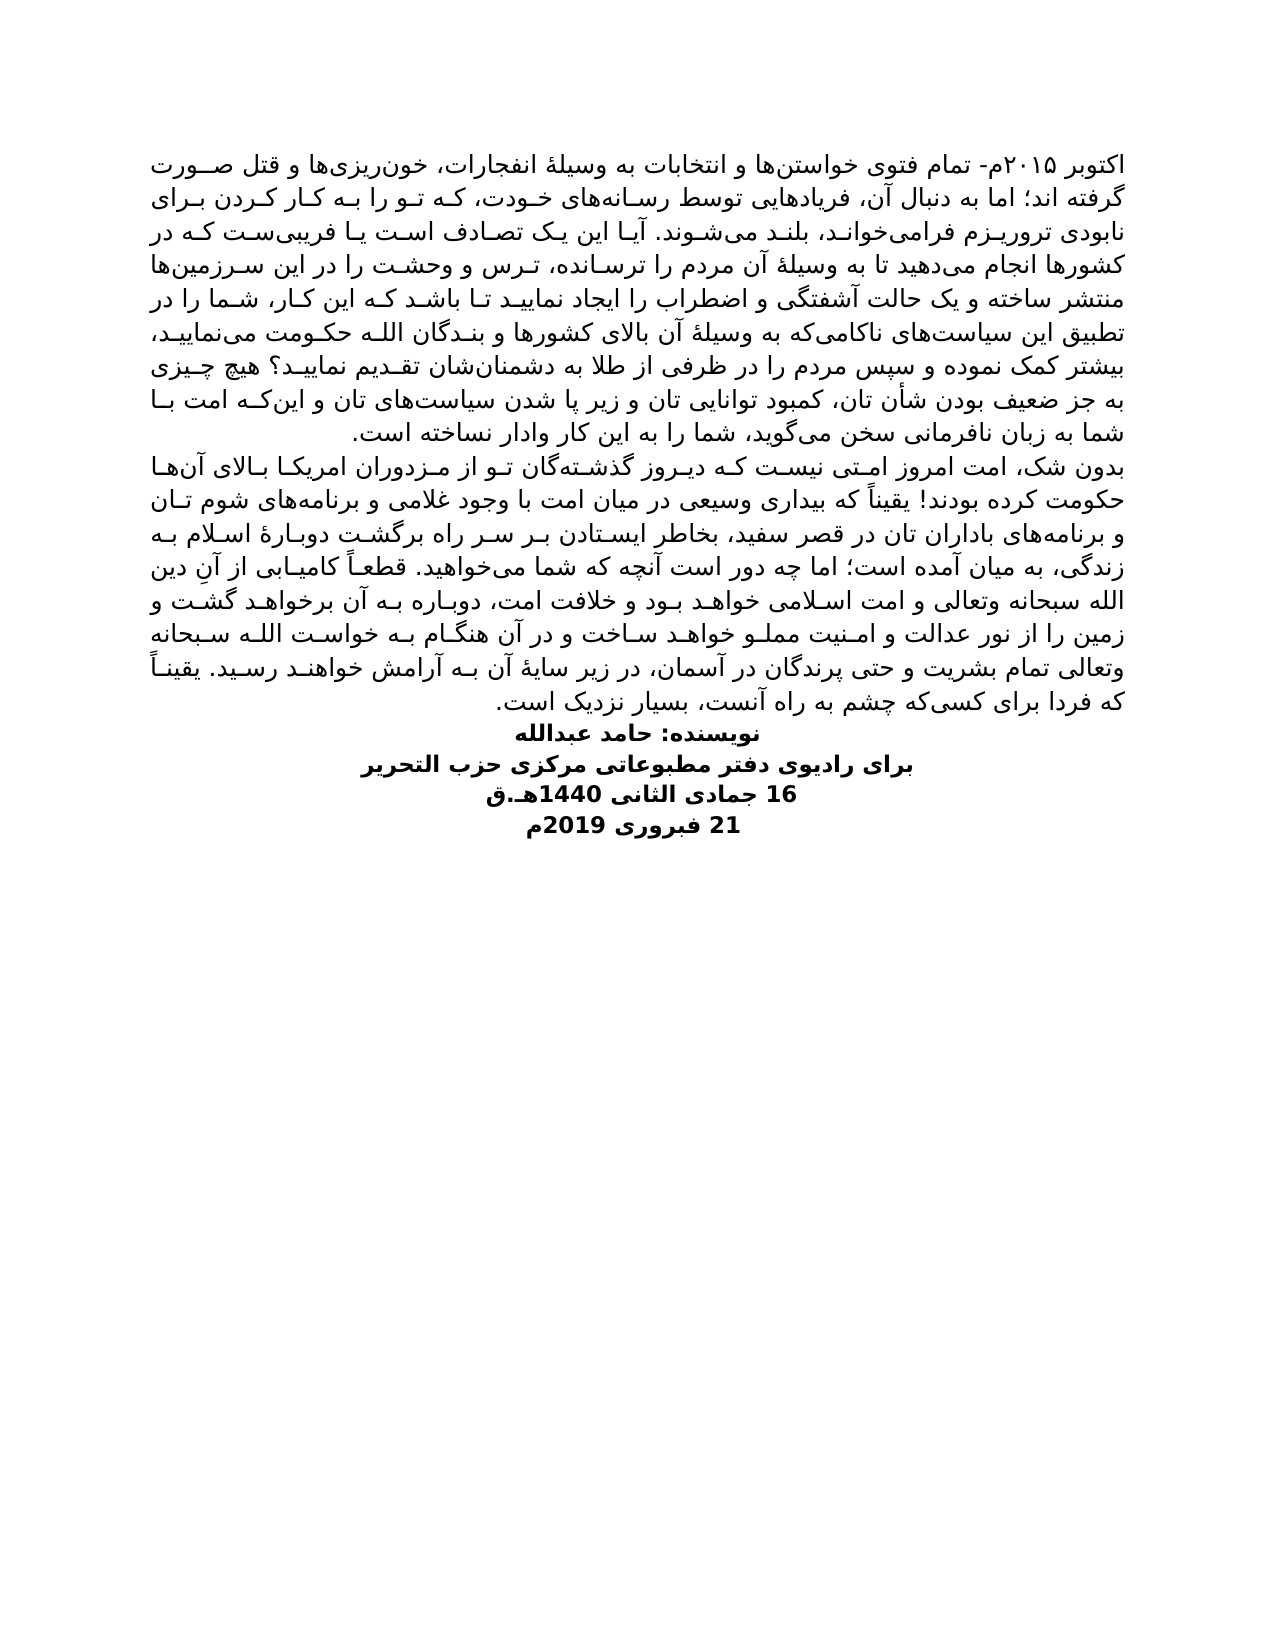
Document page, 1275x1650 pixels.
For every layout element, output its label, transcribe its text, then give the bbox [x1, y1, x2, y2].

text 21 فبروری 2019م [150, 812, 1125, 839]
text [150, 150, 1125, 447]
text برای رادیوی دفتر مطبوعاتی مرکزی حزب التحریر [150, 751, 1125, 777]
text بدون شک، امت امروز امتی نیست که دیروز گذشته‌گان تو از مزدوران امریکا بالای آن‌ها حکومت کرده بودند! یقیناً که بیداری وسیعی در میان امت با وجود غلامی و برنامه‌های شوم تان و برنامه‌های باداران تان در قصر سفید، بخاطر ایستادن بر سر راه برگشت دوبارۀ اسلام به زندگی، به میان آمده است؛ اما چه دور است آنچه که شما می‌خواهید. قطعاً کامیابی از آنِ دین الله سبحانه وتعالی و امت اسلامی خواهد بود و خلافت امت، دوباره به آن برخواهد گشت و زمین را از نور عدالت و امنیت مملو خواهد ساخت و در آن هنگام به خواست الله سبحانه وتعالی تمام بشریت و حتی پرندگان در آسمان، در زیر سایۀ آن به آرامش خواهند رسید. یقیناً که فردا برای کسی‌که چشم به راه آنست، بسیار نزدیک است. [150, 452, 1125, 716]
text 16 جمادی الثانی 1440هـ.ق [150, 781, 1125, 808]
text نویسنده: حامد عبدالله [150, 720, 1125, 747]
